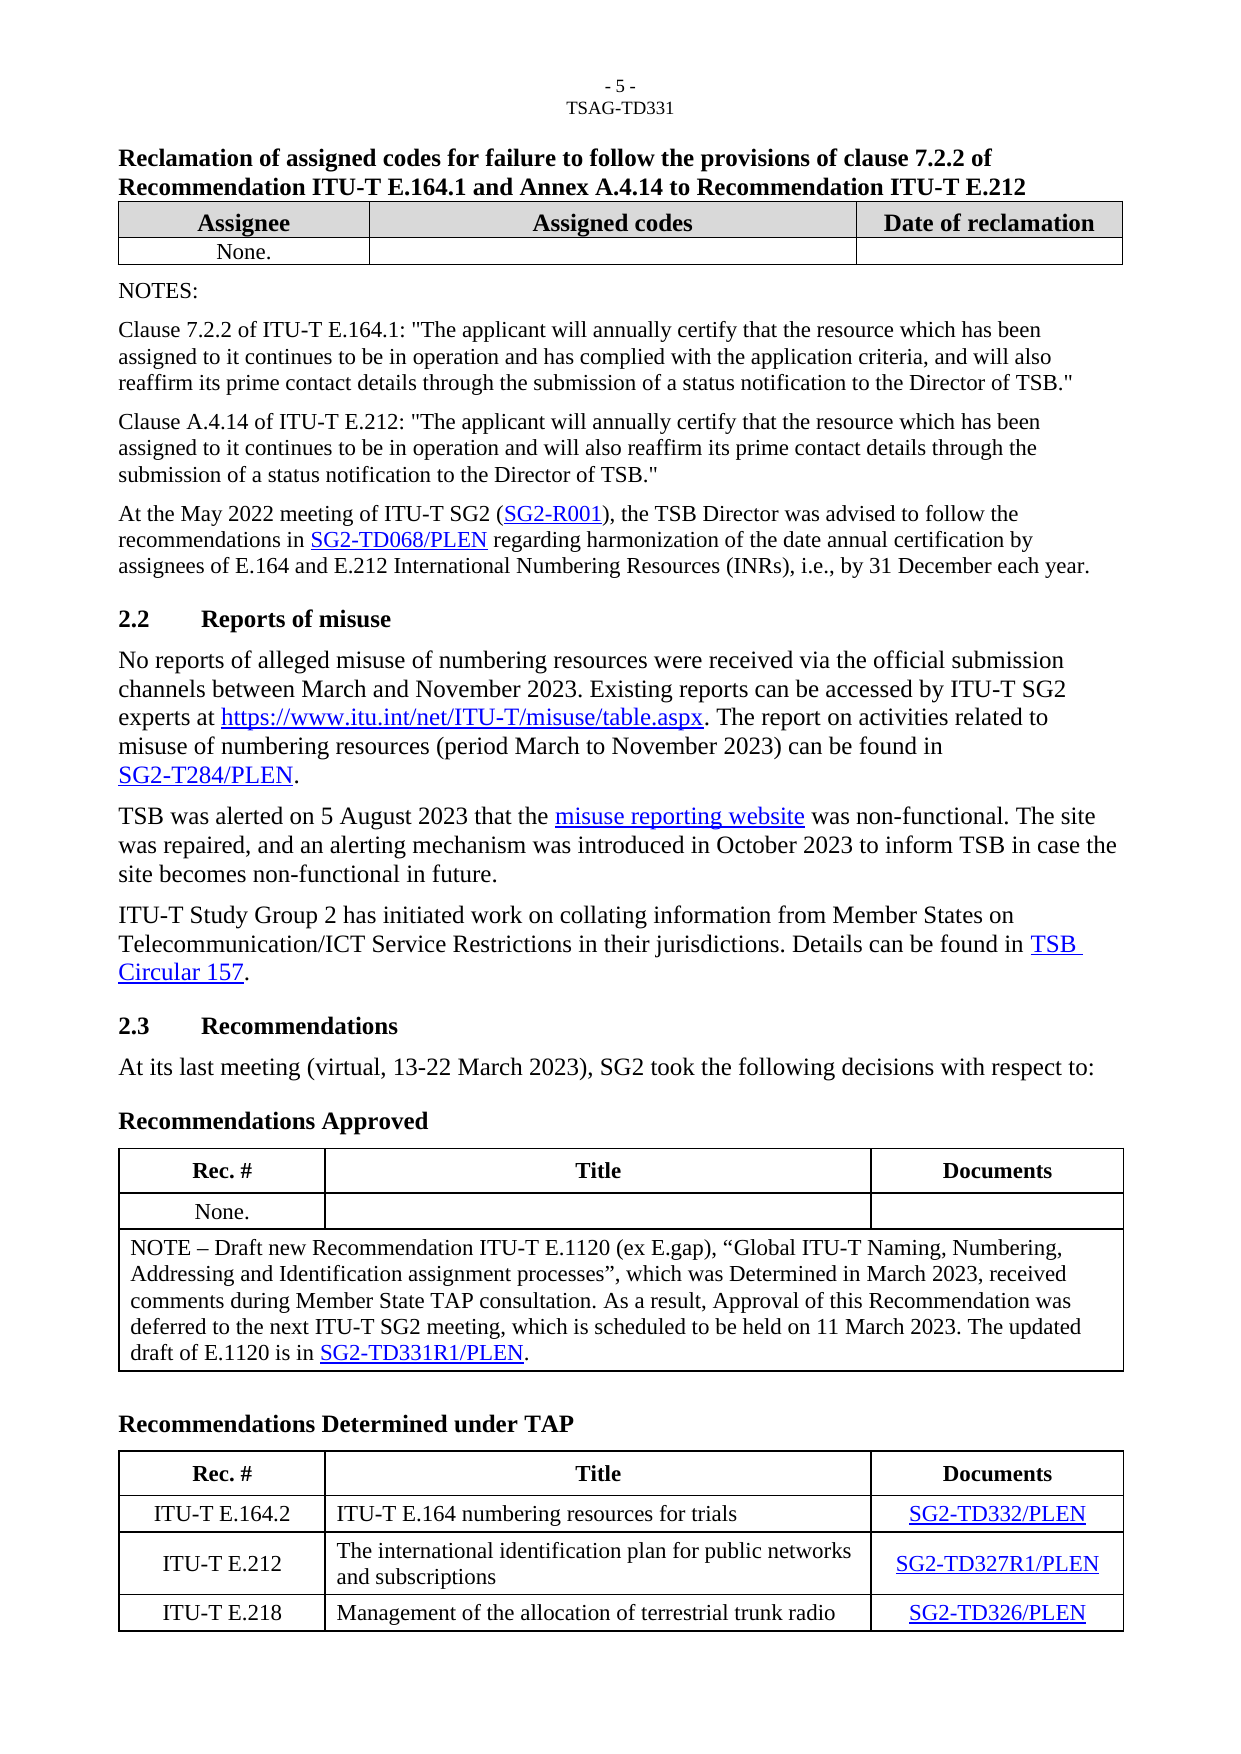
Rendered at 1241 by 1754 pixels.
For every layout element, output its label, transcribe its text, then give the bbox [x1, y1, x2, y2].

table_cell ITU-T E.218 [120, 1595, 324, 1630]
text Clause 7.2.2 of ITU-T E.164.1: "The applicant will annually certify that the resource which has been assigned to it continues to be in operation and has complied with the application criteria, and will also reaffirm its prime contact details through the submission of a status notification to the Director of TSB." [118, 316, 1122, 396]
table_header Date of reclamation [857, 202, 1122, 237]
text No reports of alleged misuse of numbering resources were received via the official submission channels between March and November 2023. Existing reports can be accessed by ITU-T SG2 experts at https://www.itu.int/net/ITU-T/misuse/table.aspx. The report on activities related to misuse of numbering resources (period March to November 2023) can be found in SG2-T284/PLEN. [118, 645, 1122, 789]
table_cell SG2-TD332/PLEN [872, 1496, 1123, 1531]
table_cell SG2-TD326/PLEN [872, 1595, 1123, 1630]
table_cell [857, 238, 1122, 264]
table_cell [872, 1194, 1123, 1228]
subtitle Reclamation of assigned codes for failure to follow the provisions of clause 7.2.2 of Recommendation ITU-T E.164.1 and Annex A.4.14 to Recommendation ITU-T E.212 [118, 143, 1122, 201]
table_cell [370, 238, 856, 264]
table_cell NOTE – Draft new Recommendation ITU-T E.1120 (ex E.gap), “Global ITU-T Naming, Numbering, Addressing and Identification assignment processes”, which was Determined in March 2023, received comments during Member State TAP consultation. As a result, Approval of this Recommendation was deferred to the next ITU-T SG2 meeting, which is scheduled to be held on 11 March 2023. The updated draft of E.1120 is in SG2-TD331R1/PLEN. [120, 1230, 1123, 1370]
title Recommendations Approved [118, 1106, 1122, 1135]
table_header Title [326, 1452, 870, 1495]
title Recommendations Determined under TAP [118, 1409, 1122, 1438]
table_cell ITU-T E.212 [120, 1533, 324, 1594]
text Clause A.4.14 of ITU-T E.212: "The applicant will annually certify that the resource which has been assigned to it continues to be in operation and will also reaffirm its prime contact details through the submission of a status notification to the Director of TSB." [118, 408, 1122, 487]
table_cell None. [120, 1194, 324, 1228]
text ITU-T Study Group 2 has initiated work on collating information from Member States on Telecommunication/ICT Service Restrictions in their jurisdictions. Details can be found in TSB Circular 157. [118, 900, 1122, 986]
table_cell The international identification plan for public networks and subscriptions [326, 1533, 870, 1594]
text NOTES: [118, 278, 1122, 304]
table_header Documents [872, 1149, 1123, 1192]
text At the May 2022 meeting of ITU-T SG2 (SG2-R001), the TSB Director was advised to follow the recommendations in SG2-TD068/PLEN regarding harmonization of the date annual certification by assignees of E.164 and E.212 International Numbering Resources (INRs), i.e., by 31 December each year. [118, 499, 1122, 579]
table_cell ITU-T E.164 numbering resources for trials [326, 1496, 870, 1531]
table_header Rec. # [120, 1149, 324, 1192]
table_header Title [326, 1149, 870, 1192]
text At its last meeting (virtual, 13-22 March 2023), SG2 took the following decisions with respect to: [118, 1052, 1122, 1081]
table_header Assignee [119, 202, 369, 237]
subtitle 2.3 Recommendations [118, 1011, 1122, 1040]
table_cell None. [119, 238, 369, 264]
subtitle 2.2 Reports of misuse [118, 604, 1122, 632]
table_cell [326, 1595, 870, 1630]
table_header Documents [872, 1452, 1123, 1495]
table_cell ITU-T E.164.2 [120, 1496, 324, 1531]
table_header Assigned codes [370, 202, 856, 237]
table_header Rec. # [120, 1452, 324, 1495]
text TSB was alerted on 5 August 2023 that the misuse reporting website was non-functional. The site was repaired, and an alerting mechanism was introduced in October 2023 to inform TSB in case the site becomes non-functional in future. [118, 801, 1122, 887]
table_cell [326, 1194, 870, 1228]
table_cell SG2-TD327R1/PLEN [872, 1533, 1123, 1594]
